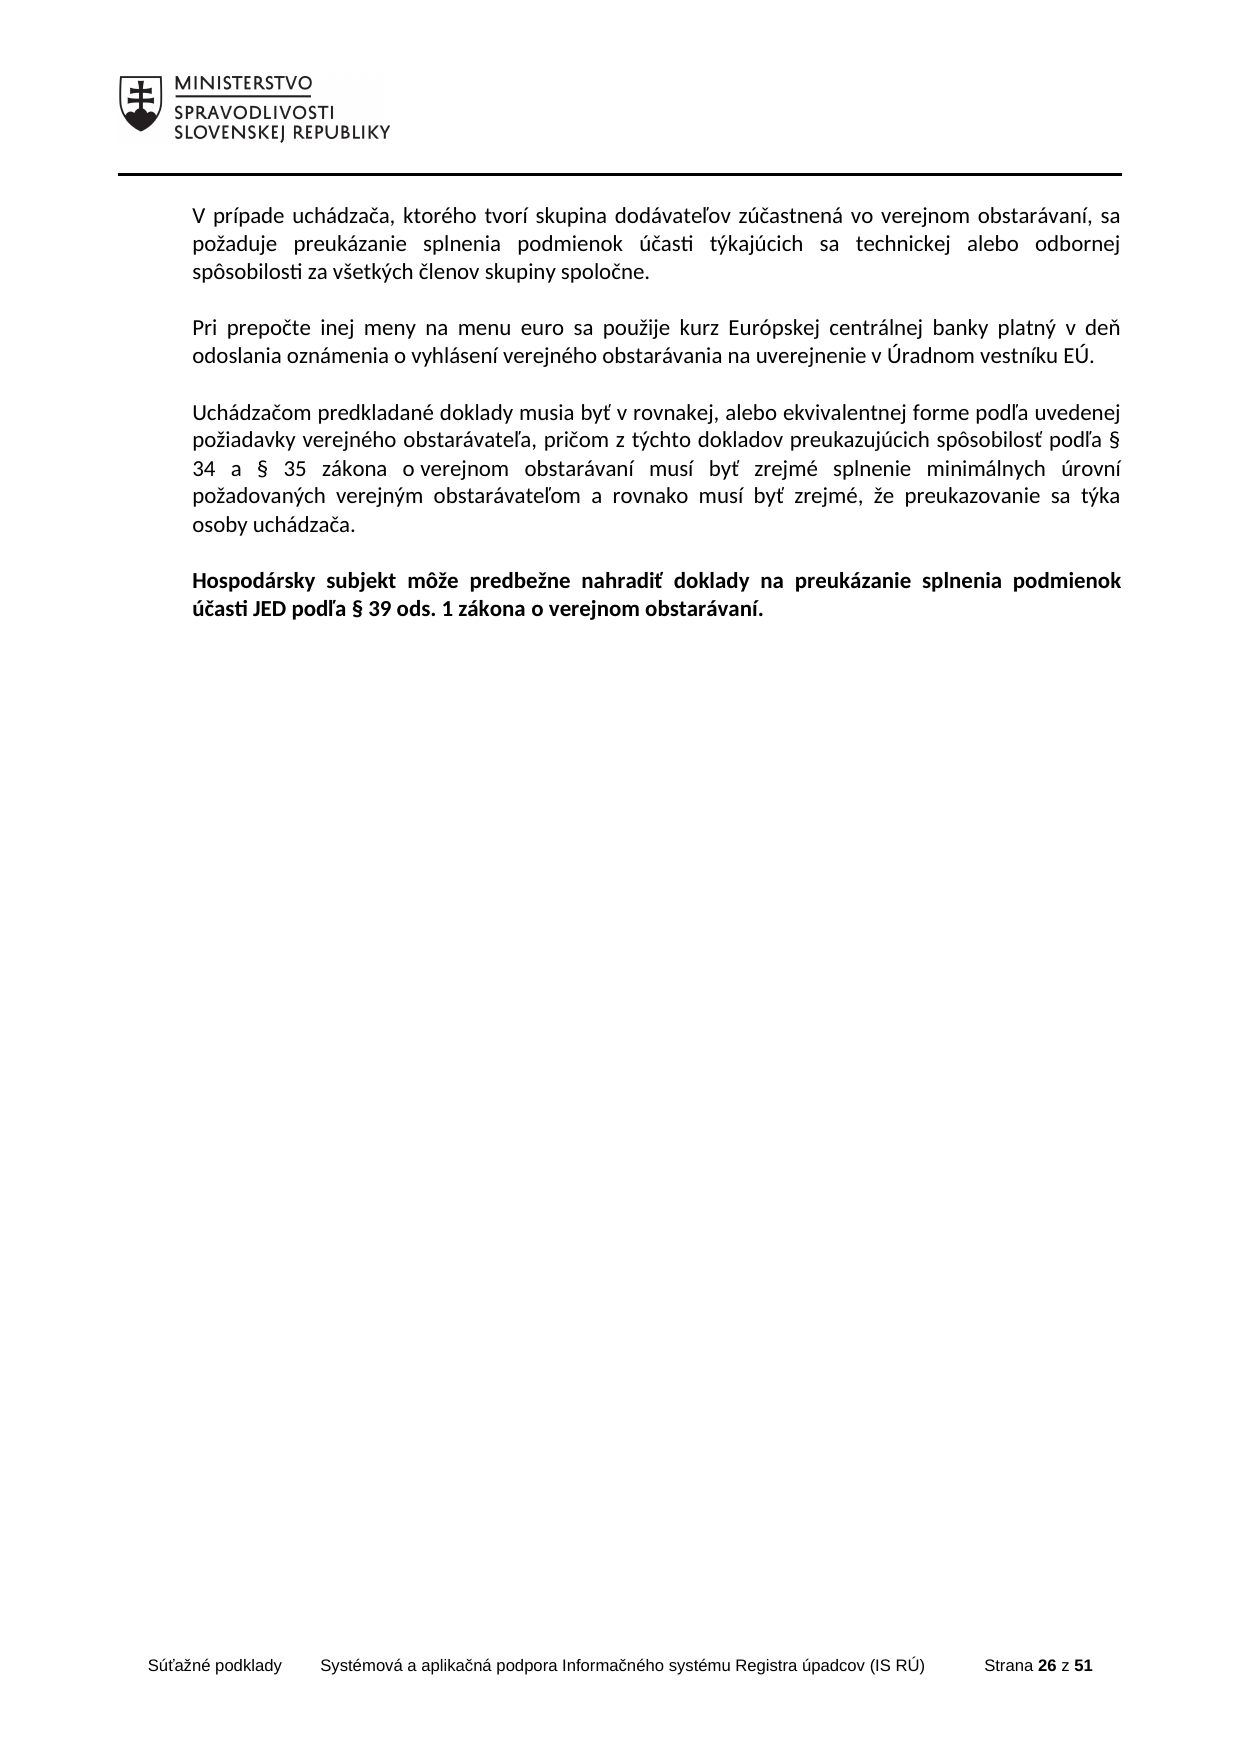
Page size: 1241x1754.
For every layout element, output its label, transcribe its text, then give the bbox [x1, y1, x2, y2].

text Hospodársky subjekt môže predbežne nahradiť doklady na preukázanie splnenia podmienok účasti JED podľa § 39 ods. 1 zákona o verejnom obstarávaní. [192, 566, 1122, 622]
text V prípade uchádzača, ktorého tvorí skupina dodávateľov zúčastnená vo verejnom obstarávaní, sa požaduje preukázanie splnenia podmienok účasti týkajúcich sa technickej alebo odbornej spôsobilosti za všetkých členov skupiny spoločne. [192, 201, 1122, 286]
text Pri prepočte inej meny na menu euro sa použije kurz Európskej centrálnej banky platný v deň odoslania oznámenia o vyhlásení verejného obstarávania na uverejnenie v Úradnom vestníku EÚ. [192, 313, 1122, 369]
text Uchádzačom predkladané doklady musia byť v rovnakej, alebo ekvivalentnej forme podľa uvedenej požiadavky verejného obstarávateľa, pričom z týchto dokladov preukazujúcich spôsobilosť podľa § 34 a § 35 zákona o verejnom obstarávaní musí byť zrejmé splnenie minimálnych úrovní požadovaných verejným obstarávateľom a rovnako musí byť zrejmé, že preukazovanie sa týka osoby uchádzača. [192, 398, 1122, 538]
picture [118, 73, 390, 144]
